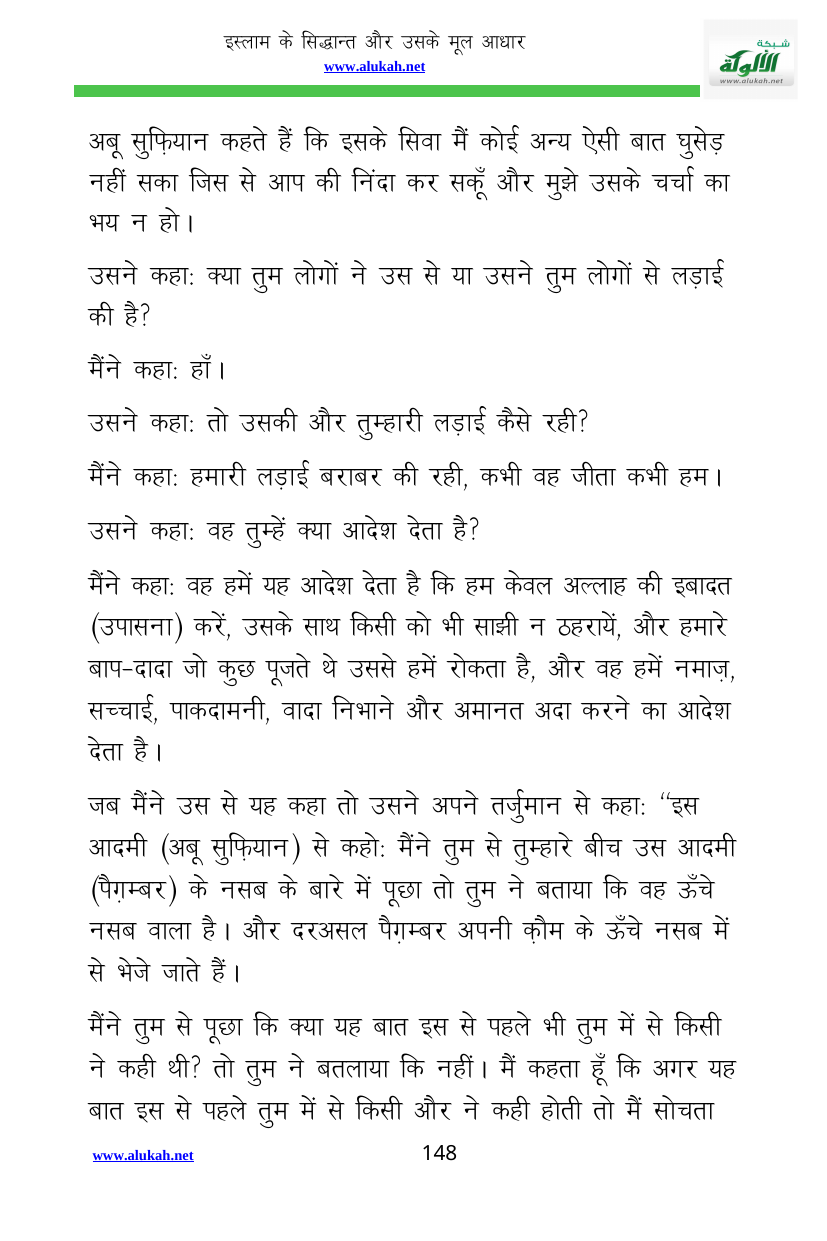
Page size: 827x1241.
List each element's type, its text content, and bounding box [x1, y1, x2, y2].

text eSaus dgk% gekjh yM+kbZ cjkcj dh jgh] dHkh og thrk dHkh geA [89, 453, 738, 495]
text eSaus dgk% og gesa ;g vkns’k nsrk gS fd ge dsoy vYykg dh bcknr ¼mikluk½ djsa] mlds lkFk fdlh dks Hkh lk>h u Bgjk;sa] vkSj gekjs cki&nknk tks dqN iwtrs Fks mlls gesa jksdrk gS] vkSj og gesa uekt+] lPpkbZ] ikdnkeuh] oknk fuHkkus vkSj vekur vnk djus dk vkns’k nsrk gSA [89, 562, 738, 770]
text mlus dgk% og rqEgsa D;k vkns’k nsrk gS\ [89, 507, 738, 549]
text mlus dgk% D;k rqe yksxksa us ml ls ;k mlus rqe yksxksa ls yM+kbZ dh gS\ [89, 253, 738, 334]
text mlus dgk% rks mldh vkSj rqEgkjh yM+kbZ dSls jgh\ [89, 400, 738, 441]
text eSaus dgk% gk¡A [89, 347, 738, 388]
text tc eSaus ml ls ;g dgk rks mlus vius rtZqeku ls dgk% ^^bl vkneh ¼vcw lqfQ+;ku½ ls dgks% eSaus rqe ls rqEgkjs chp ml vkneh ¼iSx+Ecj½ ds ulc ds ckjs esa iwNk rks rqe us crk;k fd og Å¡ps ulc okyk gSA vkSj njvly iSx+Ecj viuh d+kSe ds Å¡ps ulc esa ls Hksts tkrs gSaA [89, 782, 738, 991]
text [89, 1003, 738, 1128]
text vcw lqfQ+;ku dgrs gSa fd blds flok eSa dksbZ vU; ,slh ckr ?kqlsM+ ugha ldk ftl ls vki dh fuank dj ldw¡ vkSj eq>s mlds ppkZ dk Hk; u gksA [89, 119, 738, 241]
